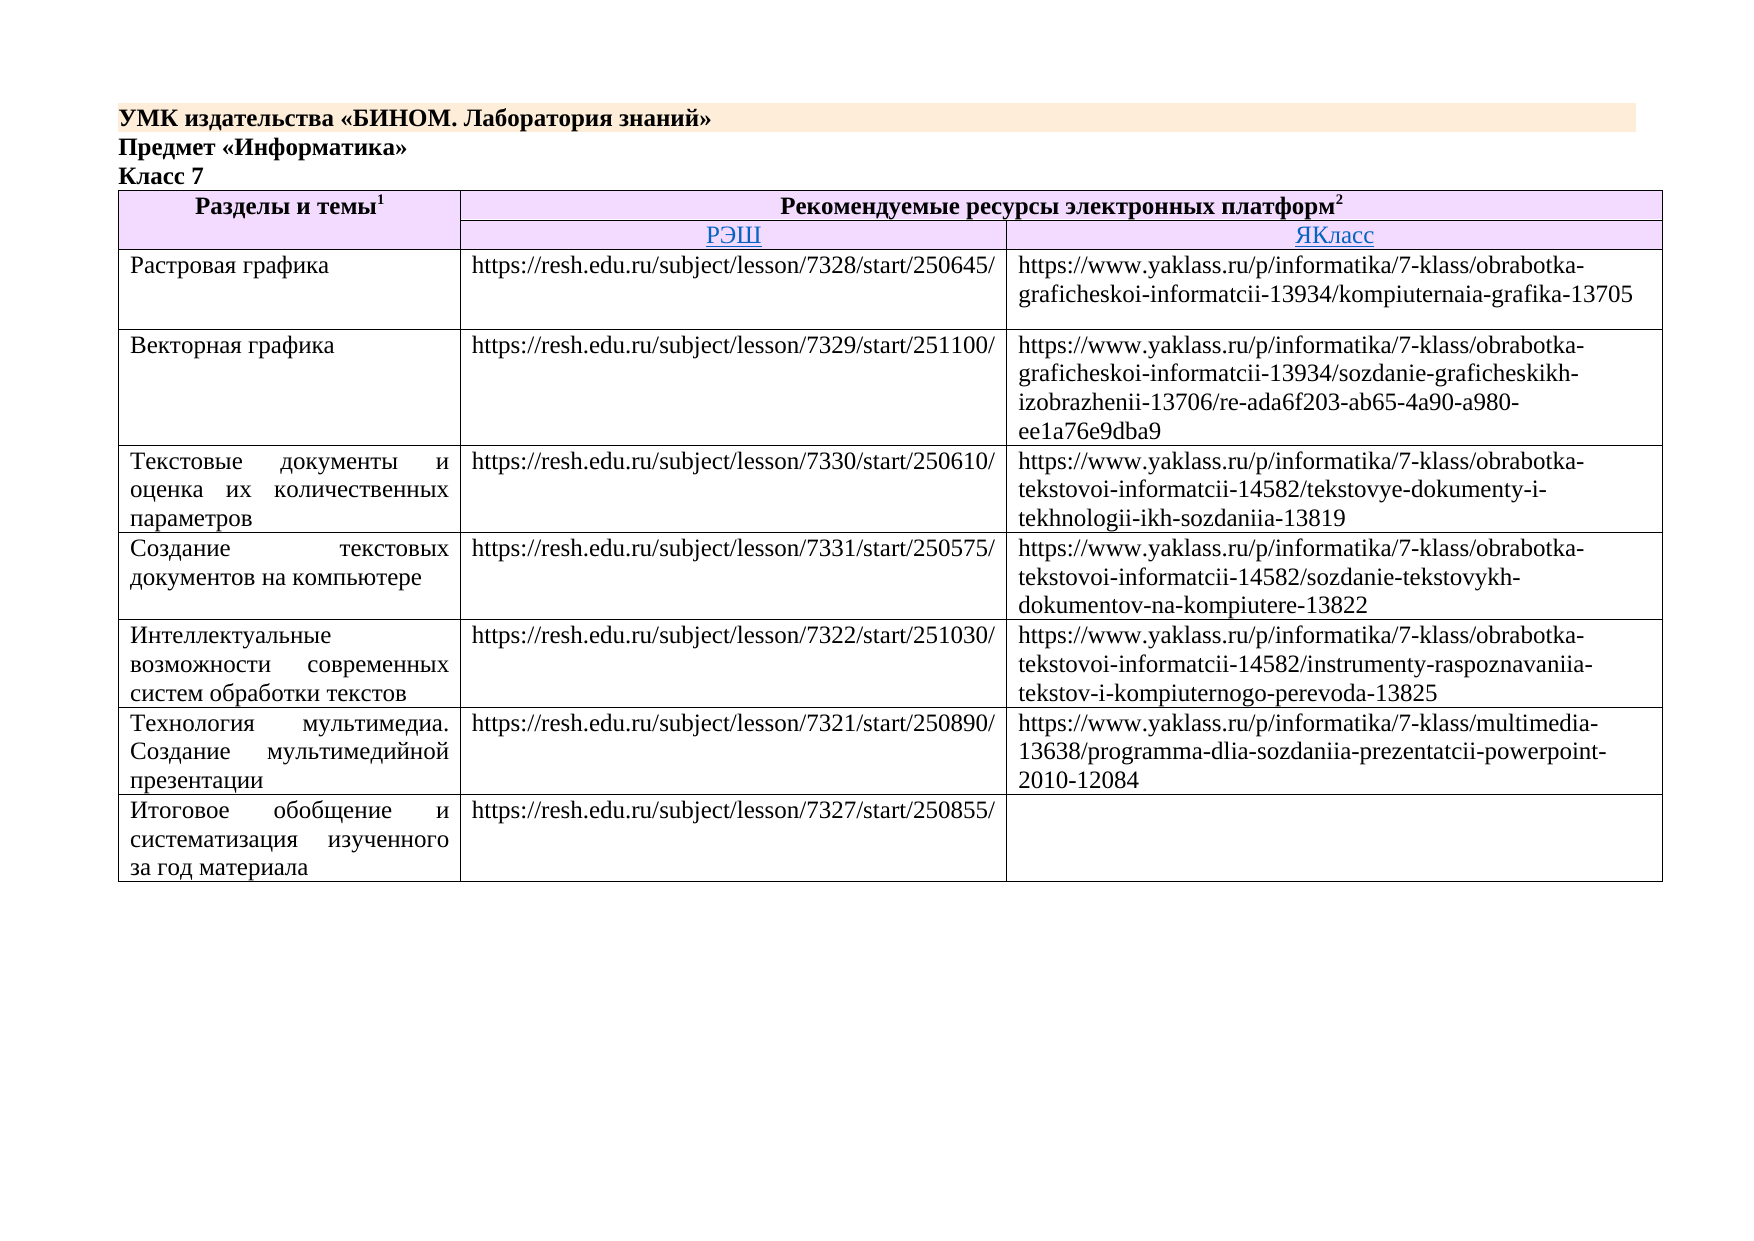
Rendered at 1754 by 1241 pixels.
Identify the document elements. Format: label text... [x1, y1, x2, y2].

table_header Рекомендуемые ресурсы электронных платформ2 [461, 191, 1662, 219]
table_cell ЯКласс [1007, 221, 1662, 249]
table_cell https://www.yaklass.ru/p/informatika/7-klass/obrabotka-tekstovoi-informatcii-14582/instrumenty-raspoznavaniia-tekstov-i-kompiuternogo-perevoda-13825 [1007, 620, 1662, 707]
table_cell https://www.yaklass.ru/p/informatika/7-klass/obrabotka-tekstovoi-informatcii-14582/tekstovye-dokumenty-i-tekhnologii-ikh-sozdaniia-13819 [1007, 446, 1662, 532]
table_cell Векторная графика [119, 330, 460, 445]
table_cell Растровая графика [119, 250, 460, 329]
table_cell Интеллектуальные возможности современных систем обработки текстов [119, 620, 460, 707]
text Предмет «Информатика» [118, 132, 1636, 161]
table_cell https://resh.edu.ru/subject/lesson/7330/start/250610/ [461, 446, 1006, 532]
text УМК издательства «БИНОМ. Лаборатория знаний» [118, 103, 1636, 132]
table_cell https://resh.edu.ru/subject/lesson/7322/start/251030/ [461, 620, 1006, 707]
table_cell Текстовые документы и оценка их количественных параметров [119, 446, 460, 532]
table_cell https://resh.edu.ru/subject/lesson/7329/start/251100/ [461, 330, 1006, 445]
table_header Разделы и темы1 [119, 191, 460, 249]
table_cell https://www.yaklass.ru/p/informatika/7-klass/multimedia-13638/programma-dlia-sozdaniia-prezentatcii-powerpoint-2010-12084 [1007, 708, 1662, 794]
table_cell Технология мультимедиа. Создание мультимедийной презентации [119, 708, 460, 794]
table_cell https://resh.edu.ru/subject/lesson/7328/start/250645/ [461, 250, 1006, 329]
table_cell https://www.yaklass.ru/p/informatika/7-klass/obrabotka-graficheskoi-informatcii-13934/sozdanie-graficheskikh-izobrazhenii-13706/re-ada6f203-ab65-4a90-a980-ee1a76e9dba9 [1007, 330, 1662, 445]
table_cell https://resh.edu.ru/subject/lesson/7331/start/250575/ [461, 533, 1006, 619]
table_cell [1007, 795, 1662, 881]
text Класс 7 [118, 161, 1636, 190]
table_cell https://resh.edu.ru/subject/lesson/7321/start/250890/ [461, 708, 1006, 794]
table_cell Создание текстовых документов на компьютере [119, 533, 460, 619]
table_cell https://resh.edu.ru/subject/lesson/7327/start/250855/ [461, 795, 1006, 881]
table_cell Итоговое обобщение и систематизация изученного за год материала [119, 795, 460, 881]
table_cell РЭШ [461, 221, 1006, 249]
table_cell https://www.yaklass.ru/p/informatika/7-klass/obrabotka-graficheskoi-informatcii-13934/kompiuternaia-grafika-13705 [1007, 250, 1662, 329]
table_cell https://www.yaklass.ru/p/informatika/7-klass/obrabotka-tekstovoi-informatcii-14582/sozdanie-tekstovykh-dokumentov-na-kompiutere-13822 [1007, 533, 1662, 619]
